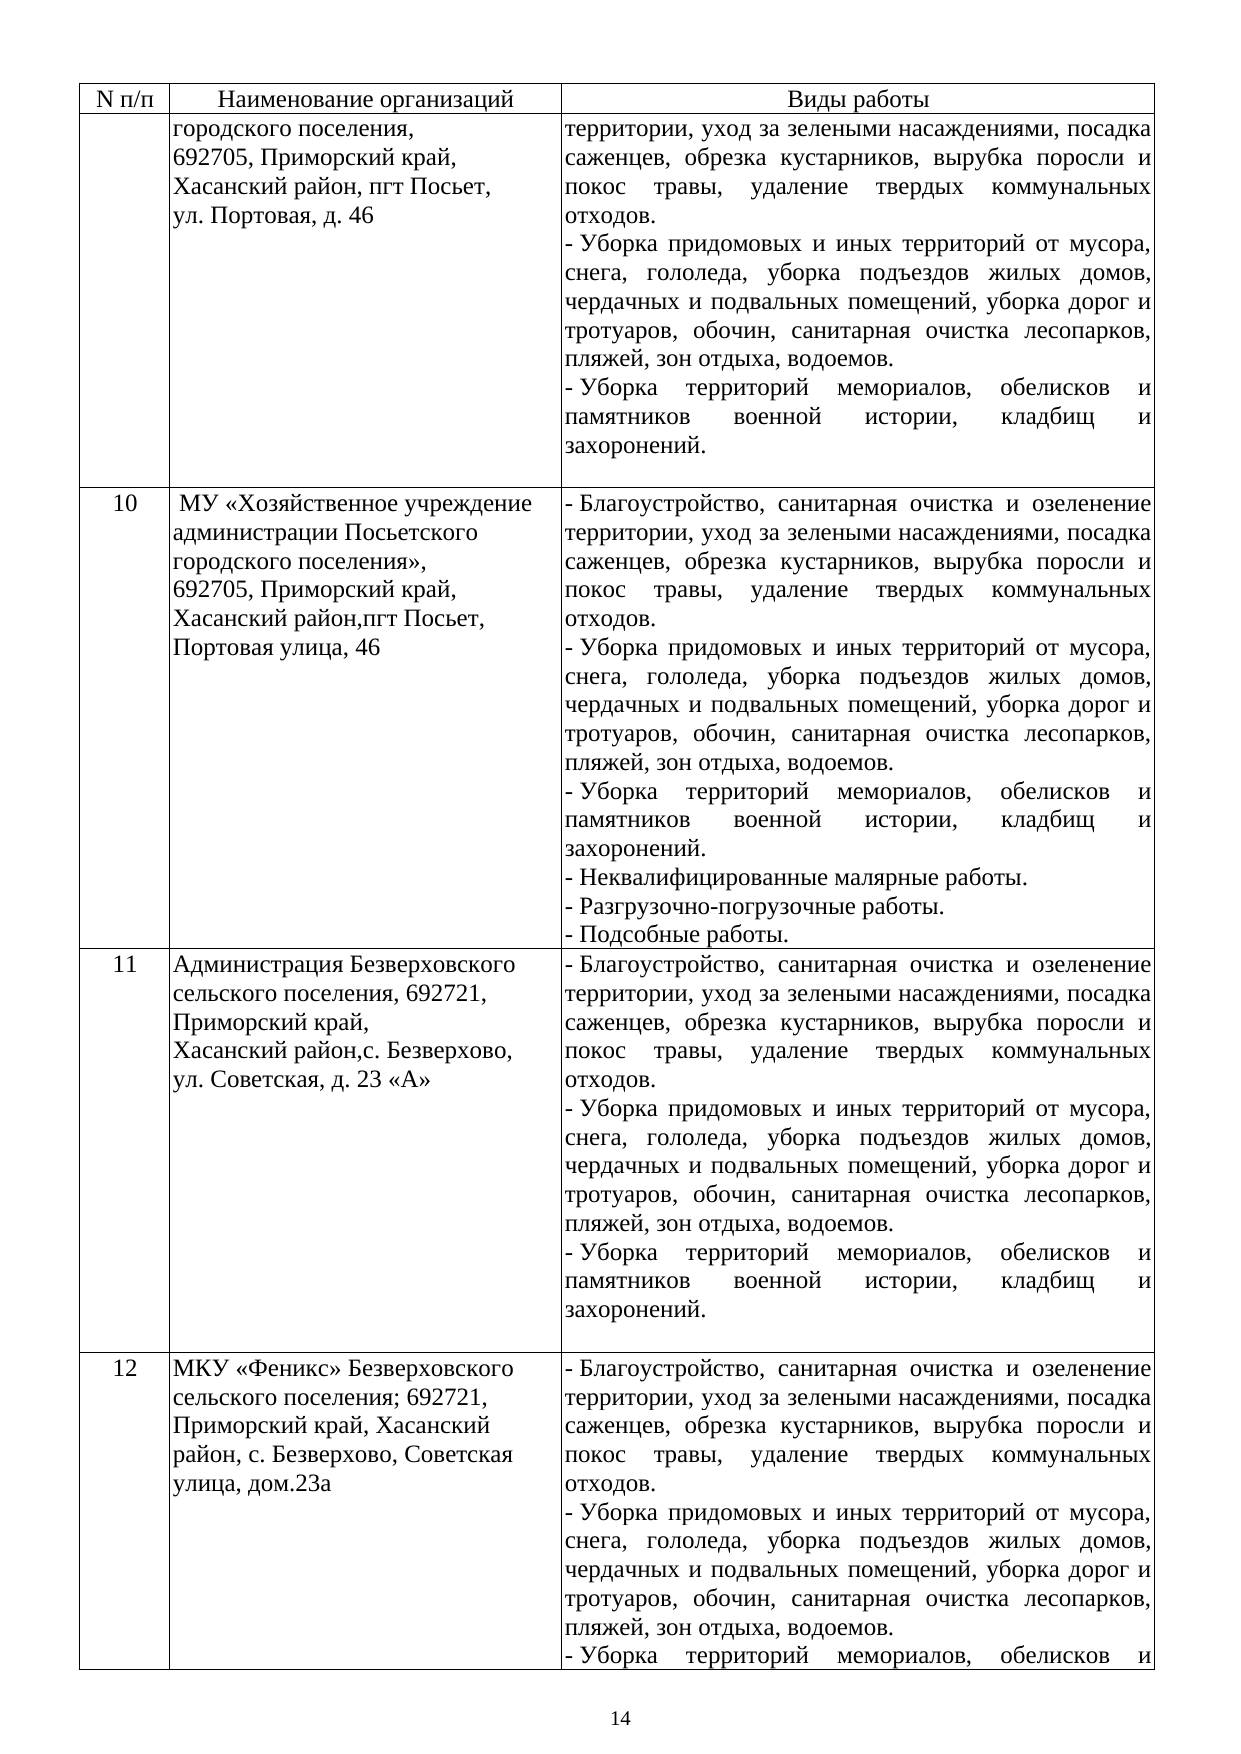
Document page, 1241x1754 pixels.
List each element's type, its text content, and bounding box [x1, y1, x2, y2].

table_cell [170, 114, 561, 487]
table_cell 9 [80, 114, 169, 487]
table_cell 11 [80, 949, 169, 1352]
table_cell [170, 1353, 561, 1669]
table_cell 12 [80, 1353, 169, 1669]
table_cell МУ «Хозяйственное учреждение администрации Посьетского городского поселения», 692705, Приморский край, Хасанский район,пгт Посьет, Портовая улица, 46 [170, 488, 561, 948]
table_cell 10 [80, 488, 169, 948]
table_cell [562, 114, 1154, 487]
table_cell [562, 1353, 1154, 1669]
table_cell Администрация Безверховского сельского поселения, 692721, Приморский край, Хасанский район,с. Безверхово, ул. Советская, д. 23 «А» [170, 949, 561, 1352]
